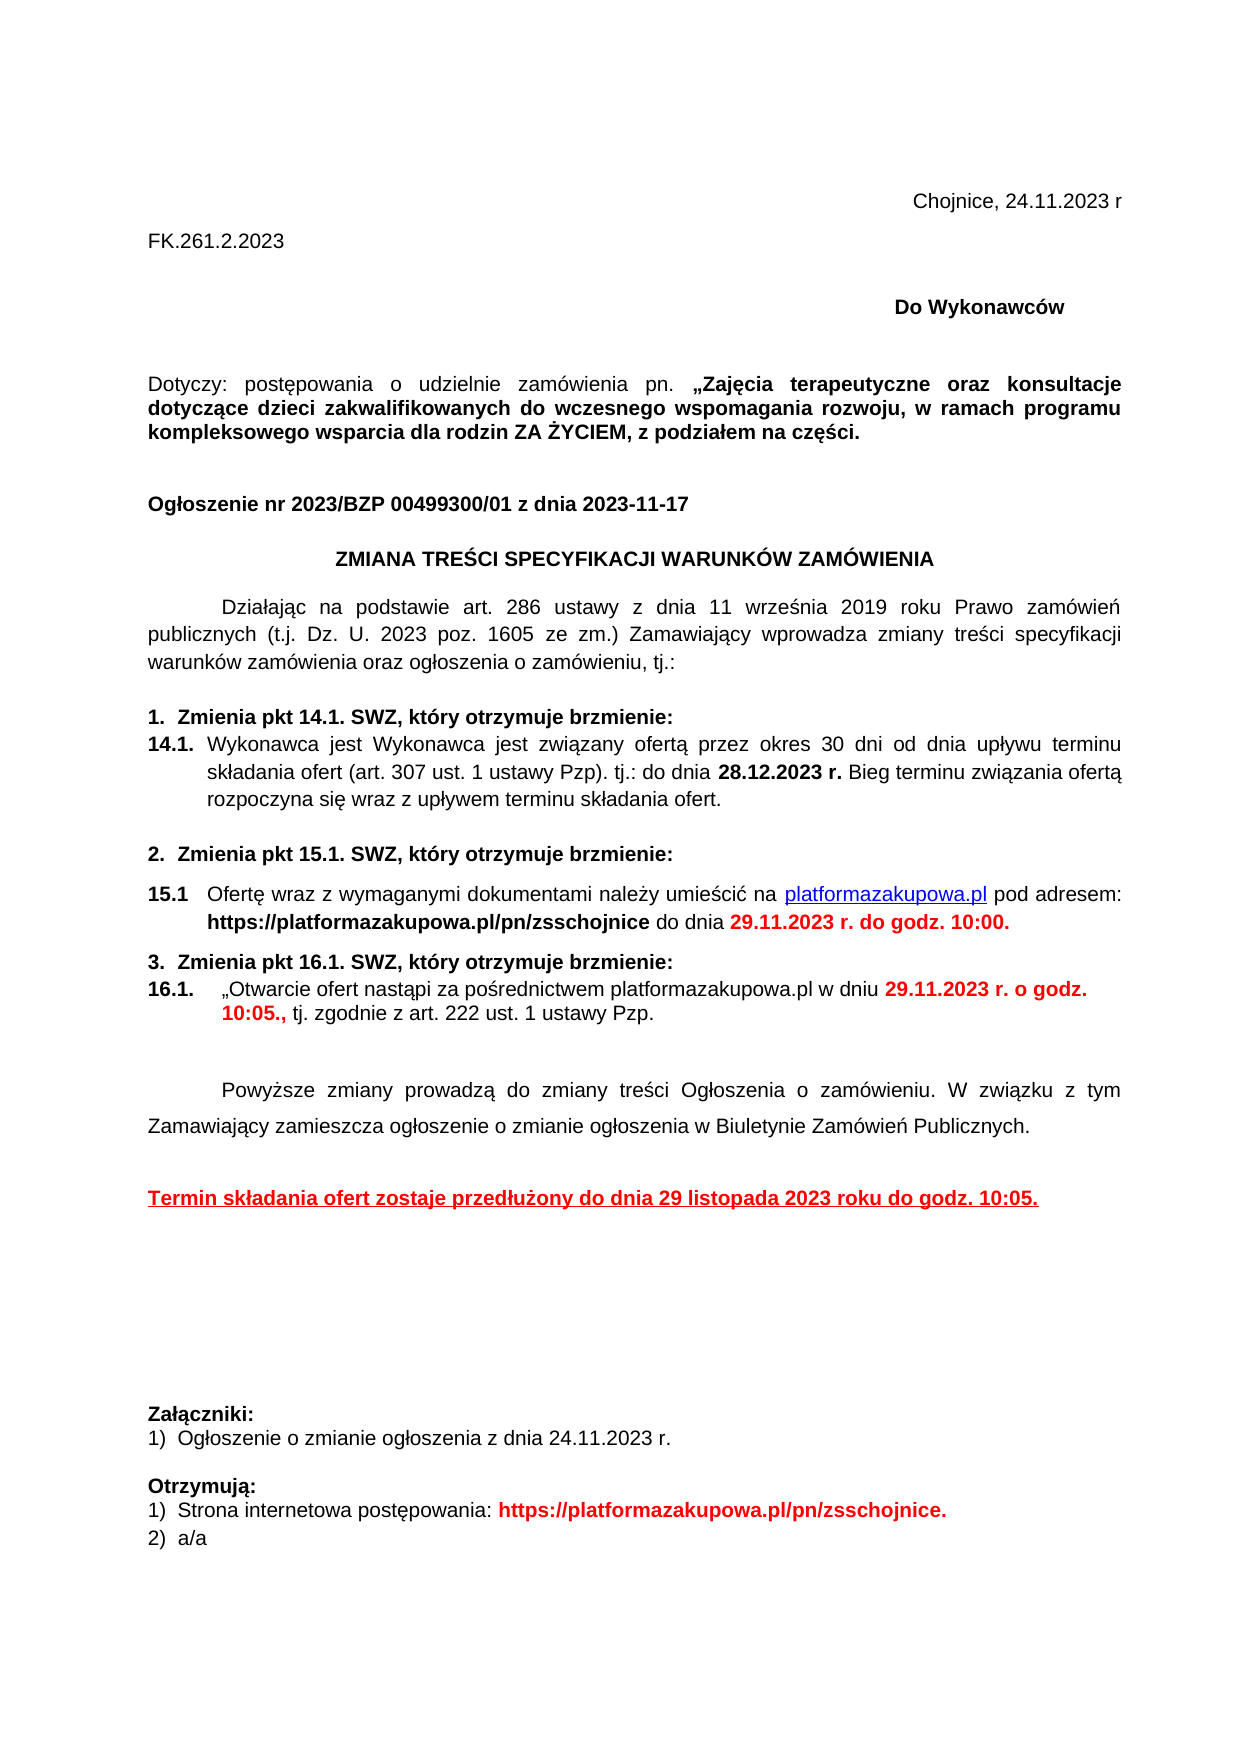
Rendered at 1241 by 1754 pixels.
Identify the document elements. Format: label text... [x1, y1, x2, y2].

text Załączniki: [148, 1402, 1122, 1426]
list Ogłoszenie o zmianie ogłoszenia z dnia 24.11.2023 r. [148, 1426, 1122, 1450]
list Wykonawca jest Wykonawca jest związany ofertą przez okres 30 dni od dnia upływu terminu składania ofert (art. 307 ust. 1 ustawy Pzp). tj.: do dnia 28.12.2023 r. Bieg terminu związania ofertą rozpoczyna się wraz z upływem terminu składania ofert. [148, 732, 1122, 811]
text Otrzymują: [148, 1474, 1122, 1498]
list Strona internetowa postępowania: https://platformazakupowa.pl/pn/zsschojnice. [148, 1498, 1122, 1522]
list Zmienia pkt 15.1. SWZ, który otrzymuje brzmienie: [148, 842, 1122, 866]
list „Otwarcie ofert nastąpi za pośrednictwem platformazakupowa.pl w dniu 29.11.2023 r. o godz. 10:05., tj. zgodnie z art. 222 ust. 1 ustawy Pzp. [148, 977, 1122, 1025]
text Do Wykonawców [620, 295, 1122, 319]
text Chojnice, 24.11.2023 r [148, 189, 1122, 213]
list Ofertę wraz z wymaganymi dokumentami należy umieścić na platformazakupowa.pl pod adresem: https://platformazakupowa.pl/pn/zsschojnice do dnia 29.11.2023 r. do godz. 10:00. [148, 882, 1122, 933]
list Zmienia pkt 16.1. SWZ, który otrzymuje brzmienie: [148, 949, 1122, 973]
text FK.261.2.2023 [148, 229, 1122, 253]
list Zmienia pkt 14.1. SWZ, który otrzymuje brzmienie: [148, 704, 1122, 728]
text Dotyczy: postępowania o udzielnie zamówienia pn. „Zajęcia terapeutyczne oraz konsultacje dotyczące dzieci zakwalifikowanych do wczesnego wspomagania rozwoju, w ramach programu kompleksowego wsparcia dla rodzin ZA ŻYCIEM, z podziałem na części. [148, 372, 1122, 444]
text Powyższe zmiany prowadzą do zmiany treści Ogłoszenia o zamówieniu. W związku z tym Zamawiający zamieszcza ogłoszenie o zmianie ogłoszenia w Biuletynie Zamówień Publicznych. [148, 1077, 1122, 1137]
text Ogłoszenie nr 2023/BZP 00499300/01 z dnia 2023-11-17 [148, 492, 1122, 516]
text ZMIANA TREŚCI SPECYFIKACJI WARUNKÓW ZAMÓWIENIA [148, 547, 1122, 571]
text Termin składania ofert zostaje przedłużony do dnia 29 listopada 2023 roku do godz. 10:05. [148, 1185, 1122, 1209]
text 2) a/a [148, 1526, 1122, 1549]
text Działając na podstawie art. 286 ustawy z dnia 11 września 2019 roku Prawo zamówień publicznych (t.j. Dz. U. 2023 poz. 1605 ze zm.) Zamawiający wprowadza zmiany treści specyfikacji warunków zamówienia oraz ogłoszenia o zamówieniu, tj.: [148, 594, 1122, 673]
